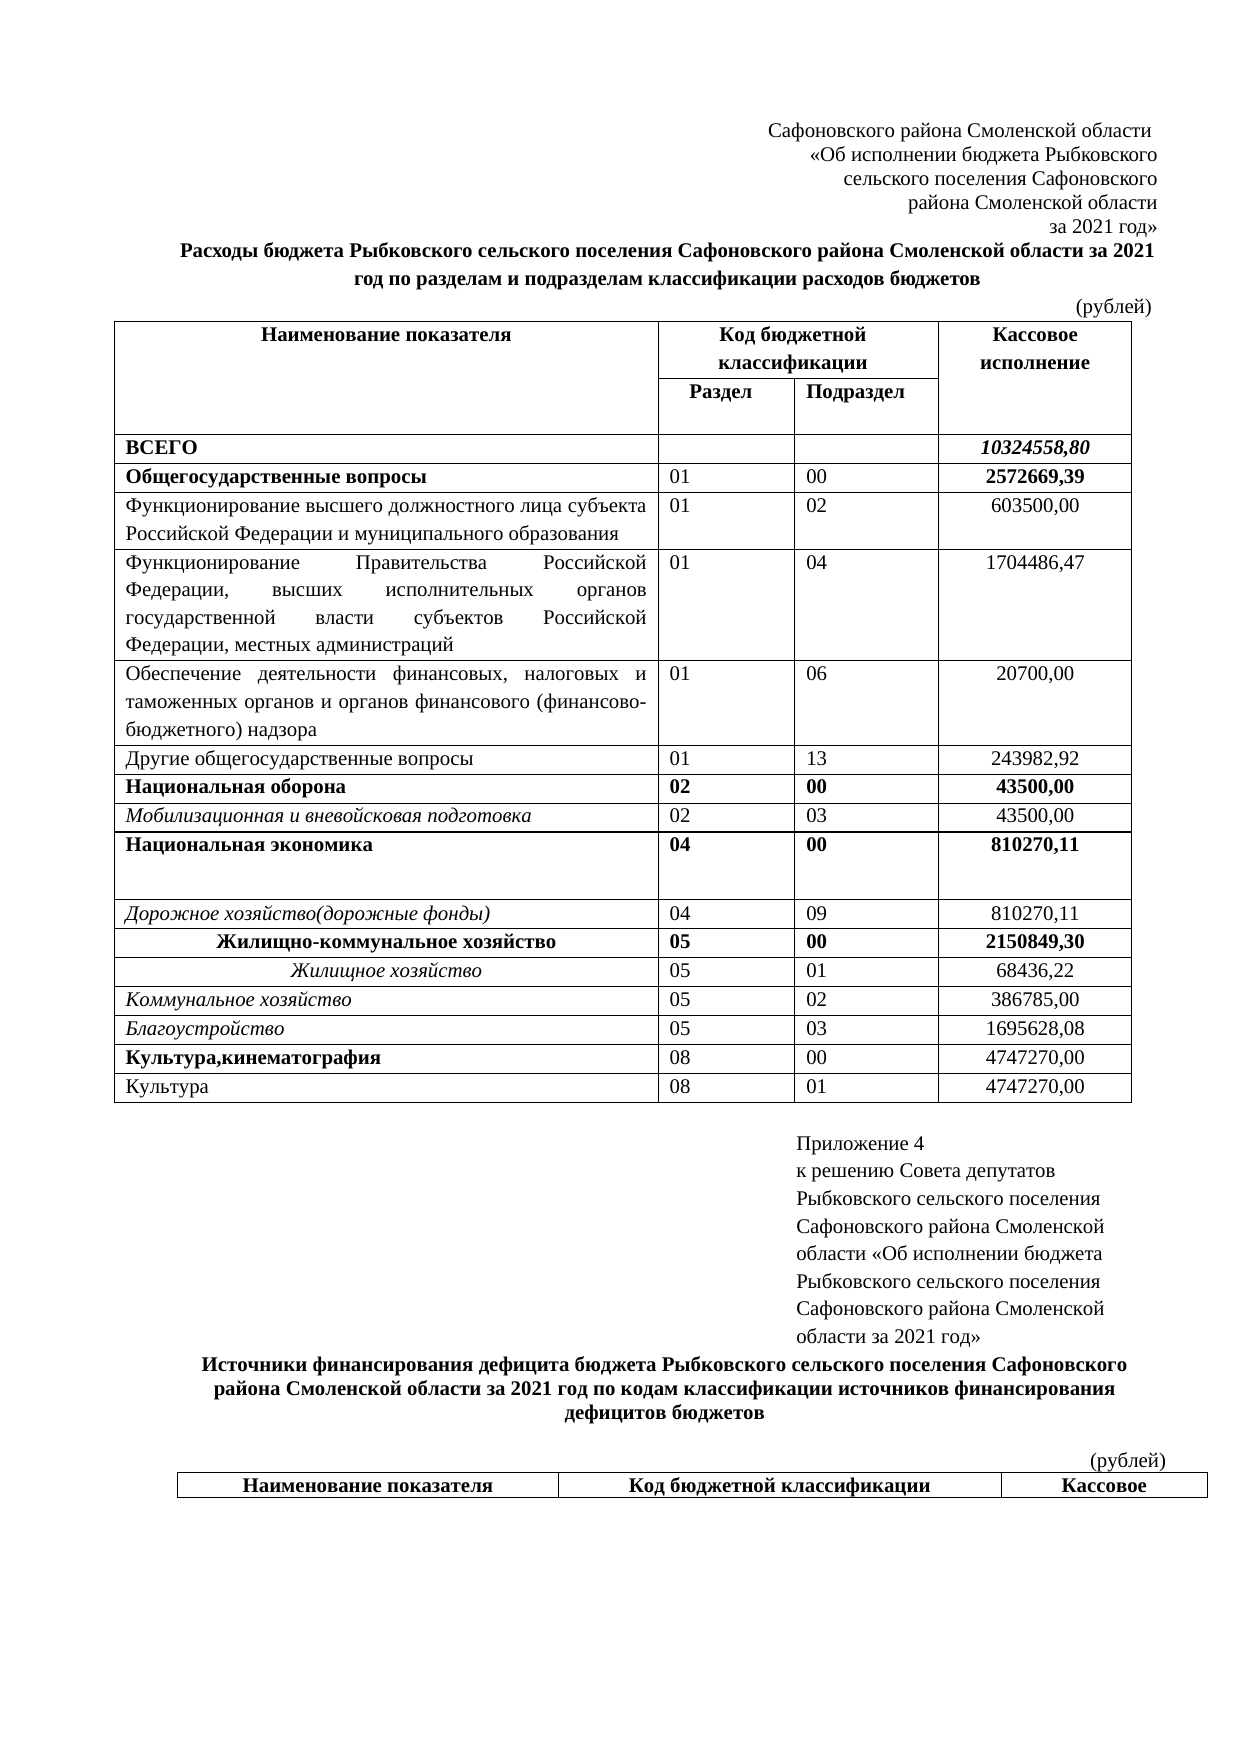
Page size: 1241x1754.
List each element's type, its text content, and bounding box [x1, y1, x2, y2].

text за 2021 год» [177, 214, 1157, 238]
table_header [178, 1473, 558, 1497]
table_cell 01 [659, 661, 794, 744]
table_cell [795, 435, 938, 463]
table_cell 08 [659, 1045, 794, 1073]
text района Смоленской области [177, 190, 1157, 214]
table_cell 386785,00 [939, 987, 1131, 1015]
table_cell 00 [795, 464, 938, 492]
table_cell 00 [795, 1045, 938, 1073]
table_cell 05 [659, 987, 794, 1015]
table_cell 06 [795, 661, 938, 744]
table_cell Подраздел [795, 379, 938, 434]
table_cell Культура,кинематография [115, 1045, 658, 1073]
table_cell 00 [795, 775, 938, 802]
table_cell 01 [795, 958, 938, 986]
text (рублей) [177, 294, 1152, 318]
table_cell 810270,11 [939, 900, 1131, 928]
table_cell 10324558,80 [939, 435, 1131, 463]
table_cell 13 [795, 746, 938, 773]
table_cell 01 [659, 464, 794, 492]
table_cell 04 [659, 900, 794, 928]
table_header Код бюджетной классификации [559, 1473, 1001, 1497]
table_cell Культура [115, 1074, 658, 1102]
table_header Кассовое исполнение [939, 322, 1131, 434]
text Приложение 4 [796, 1131, 1152, 1155]
table_cell Функционирование Правительства Российской Федерации, высших исполнительных органов государственной власти субъектов Российской Федерации, местных администраций [115, 550, 658, 660]
table_cell 09 [795, 900, 938, 928]
table_header Кассовое исполнение [1002, 1473, 1207, 1497]
table_cell 01 [795, 1074, 938, 1102]
table_cell 01 [659, 746, 794, 773]
text Расходы бюджета Рыбковского сельского поселения Сафоновского района Смоленской области за 2021 год по разделам и подразделам классификации расходов бюджетов [177, 238, 1157, 290]
table_cell 68436,22 [939, 958, 1131, 986]
table_cell 2572669,39 [939, 464, 1131, 492]
table_cell 03 [795, 1016, 938, 1044]
table_cell 00 [795, 929, 938, 957]
table_cell Обеспечение деятельности финансовых, налоговых и таможенных органов и органов финансового (финансово- бюджетного) надзора [115, 661, 658, 744]
table_cell 1695628,08 [939, 1016, 1131, 1044]
table_cell 603500,00 [939, 493, 1131, 548]
table_cell Общегосударственные вопросы [115, 464, 658, 492]
table_cell Национальная экономика [115, 833, 658, 899]
table_cell 04 [659, 833, 794, 899]
table_cell 00 [795, 833, 938, 899]
text «Об исполнении бюджета Рыбковского [177, 142, 1157, 166]
table_cell 01 [659, 493, 794, 548]
table_cell Жилищное хозяйство [115, 958, 658, 986]
text Сафоновского района Смоленской области [177, 118, 1152, 142]
text (рублей) [177, 1448, 1166, 1472]
table_cell 05 [659, 958, 794, 986]
text сельского поселения Сафоновского [177, 166, 1157, 190]
table_cell 43500,00 [939, 775, 1131, 802]
table_cell 4747270,00 [939, 1074, 1131, 1102]
text Источники финансирования дефицита бюджета Рыбковского сельского поселения Сафоновского района Смоленской области за 2021 год по кодам классификации источников финансирования дефицитов бюджетов [177, 1352, 1152, 1424]
table_cell 01 [659, 550, 794, 660]
table_cell Раздел [659, 379, 794, 434]
table_cell Другие общегосударственные вопросы [115, 746, 658, 773]
table_cell 02 [795, 493, 938, 548]
table_cell 4747270,00 [939, 1045, 1131, 1073]
table_cell 05 [659, 929, 794, 957]
table_cell Мобилизационная и вневойсковая подготовка [115, 804, 658, 831]
table_cell 243982,92 [939, 746, 1131, 773]
table_cell 2150849,30 [939, 929, 1131, 957]
table_cell Коммунальное хозяйство [115, 987, 658, 1015]
table_cell 04 [795, 550, 938, 660]
table_header Наименование показателя [115, 322, 658, 434]
table_cell 08 [659, 1074, 794, 1102]
table_cell Жилищно-коммунальное хозяйство [115, 929, 658, 957]
table_cell 43500,00 [939, 804, 1131, 831]
table_cell 1704486,47 [939, 550, 1131, 660]
table_cell Национальная оборона [115, 775, 658, 802]
table_cell ВСЕГО [115, 435, 658, 463]
table_cell 02 [659, 804, 794, 831]
table_header Код бюджетной классификации [659, 322, 938, 378]
table_cell [659, 435, 794, 463]
table_cell Дорожное хозяйство(дорожные фонды) [115, 900, 658, 928]
table_cell 02 [659, 775, 794, 802]
table_cell 03 [795, 804, 938, 831]
table_cell 20700,00 [939, 661, 1131, 744]
table_cell Благоустройство [115, 1016, 658, 1044]
table_cell Функционирование высшего должностного лица субъекта Российской Федерации и муниципального образования [115, 493, 658, 548]
text к решению Совета депутатов Рыбковского сельского поселения Сафоновского района Смоленской области «Об исполнении бюджета Рыбковского сельского поселения Сафоновского района Смоленской области за 2021 год» [796, 1158, 1152, 1348]
table_cell 05 [659, 1016, 794, 1044]
table_cell 02 [795, 987, 938, 1015]
table_cell 810270,11 [939, 833, 1131, 899]
